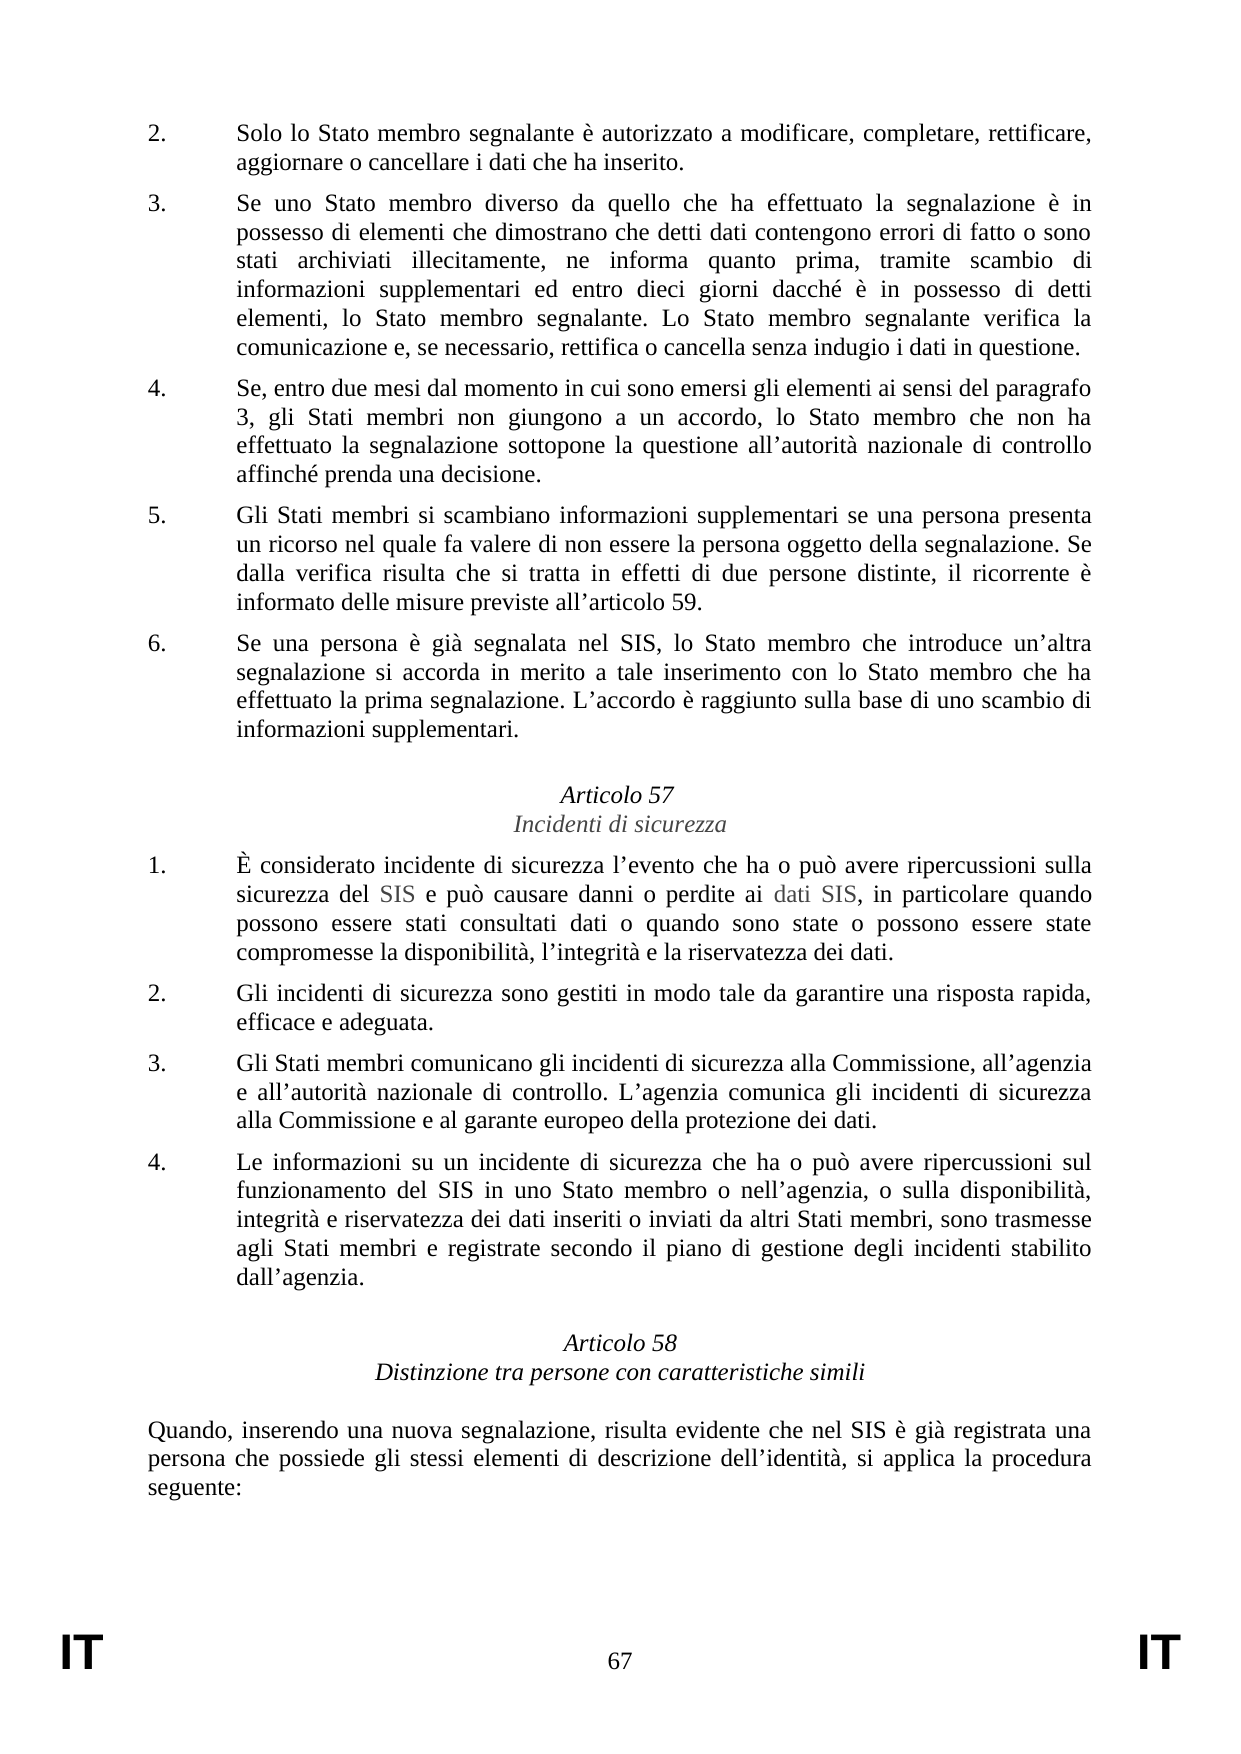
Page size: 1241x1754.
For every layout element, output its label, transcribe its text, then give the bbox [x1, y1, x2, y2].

text Quando, inserendo una nuova segnalazione, risulta evidente che nel SIS è già registrata una persona che possiede gli stessi elementi di descrizione dell’identità, si applica la procedura seguente: [148, 1415, 1093, 1501]
text 3. Se uno Stato membro diverso da quello che ha effettuato la segnalazione è in possesso di elementi che dimostrano che detti dati contengono errori di fatto o sono stati archiviati illecitamente, ne informa quanto prima, tramite scambio di informazioni supplementari ed entro dieci giorni dacché è in possesso di detti elementi, lo Stato membro segnalante. Lo Stato membro segnalante verifica la comunicazione e, se necessario, rettifica o cancella senza indugio i dati in questione. [148, 188, 1093, 361]
text 3. Gli Stati membri comunicano gli incidenti di sicurezza alla Commissione, all’agenzia e all’autorità nazionale di controllo. L’agenzia comunica gli incidenti di sicurezza alla Commissione e al garante europeo della protezione dei dati. [148, 1048, 1093, 1134]
text 2. Gli incidenti di sicurezza sono gestiti in modo tale da garantire una risposta rapida, efficace e adeguata. [148, 978, 1093, 1036]
text 4. Le informazioni su un incidente di sicurezza che ha o può avere ripercussioni sul funzionamento del SIS in uno Stato membro o nell’agenzia, o sulla disponibilità, integrità e riservatezza dei dati inseriti o inviati da altri Stati membri, sono trasmesse agli Stati membri e registrate secondo il piano di gestione degli incidenti stabilito dall’agenzia. [148, 1147, 1093, 1291]
text 1. È considerato incidente di sicurezza l’evento che ha o può avere ripercussioni sulla sicurezza del SIS e può causare danni o perdite ai dati SIS, in particolare quando possono essere stati consultati dati o quando sono state o possono essere state compromesse la disponibilità, l’integrità e la riservatezza dei dati. [148, 851, 1093, 966]
text 4. Se, entro due mesi dal momento in cui sono emersi gli elementi ai sensi del paragrafo 3, gli Stati membri non giungono a un accordo, lo Stato membro che non ha effettuato la segnalazione sottopone la questione all’autorità nazionale di controllo affinché prenda una decisione. [148, 373, 1093, 488]
text 6. Se una persona è già segnalata nel SIS, lo Stato membro che introduce un’altra segnalazione si accorda in merito a tale inserimento con lo Stato membro che ha effettuato la prima segnalazione. L’accordo è raggiunto sulla base di uno scambio di informazioni supplementari. [148, 628, 1093, 743]
text 5. Gli Stati membri si scambiano informazioni supplementari se una persona presenta un ricorso nel quale fa valere di non essere la persona oggetto della segnalazione. Se dalla verifica risulta che si tratta in effetti di due persone distinte, il ricorrente è informato delle misure previste all’articolo 59. [148, 501, 1093, 616]
text 2. Solo lo Stato membro segnalante è autorizzato a modificare, completare, rettificare, aggiornare o cancellare i dati che ha inserito. [148, 118, 1093, 176]
text Articolo 57 Incidenti di sicurezza [148, 781, 1093, 838]
text Articolo 58 Distinzione tra persone con caratteristiche simili [148, 1328, 1093, 1386]
